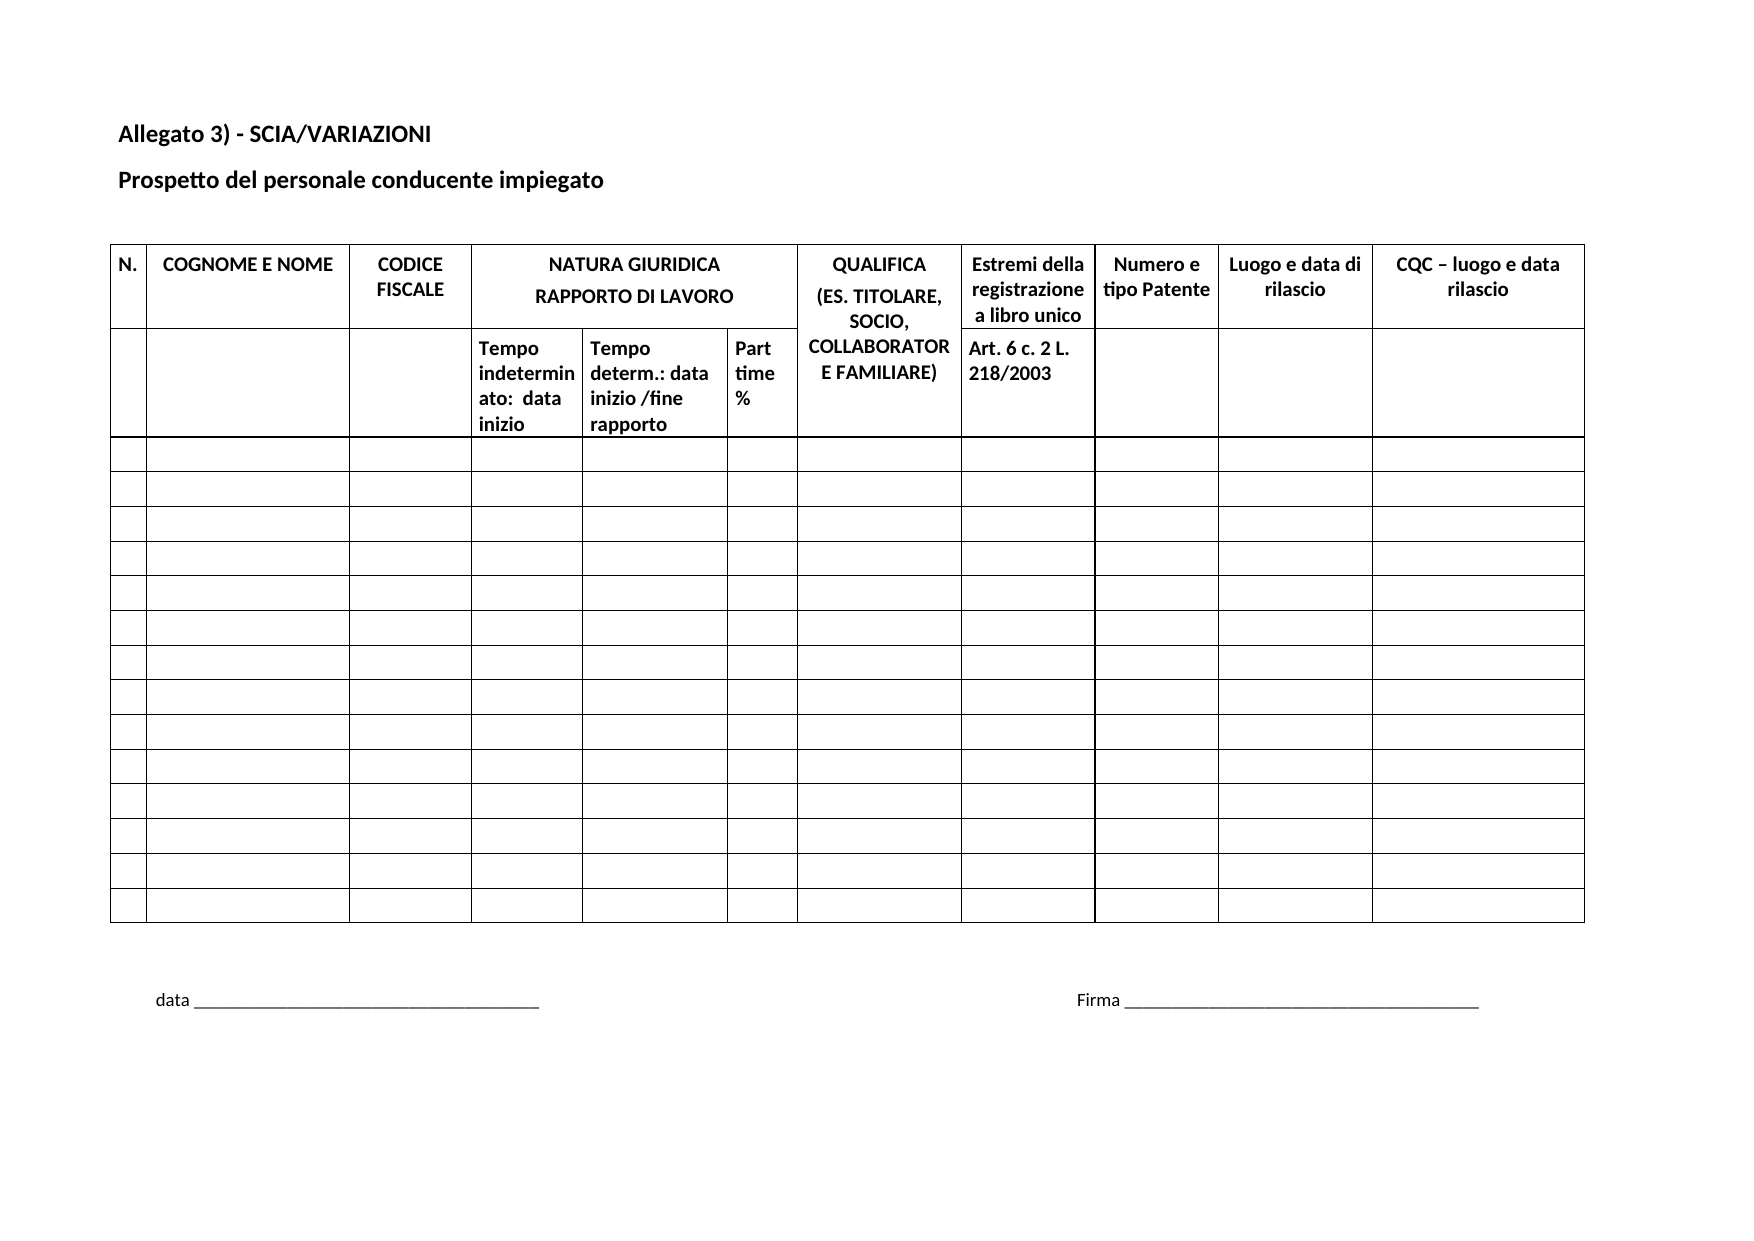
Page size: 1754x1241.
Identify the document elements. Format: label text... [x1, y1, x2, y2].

table_cell [798, 542, 961, 575]
table_cell [1373, 646, 1584, 679]
table_cell [1373, 819, 1584, 853]
table_cell [1096, 715, 1218, 749]
table_cell [472, 438, 582, 471]
table_cell [350, 889, 471, 922]
table_cell [1373, 438, 1584, 471]
table_cell [472, 507, 582, 541]
table_cell [583, 646, 727, 679]
table_cell [1219, 472, 1372, 506]
table_cell [962, 646, 1094, 679]
table_cell [1096, 472, 1218, 506]
table_cell [350, 646, 471, 679]
table_cell [583, 889, 727, 922]
table_cell [1373, 889, 1584, 922]
table_cell [728, 819, 797, 853]
table_cell [1219, 680, 1372, 714]
table_header CODICE FISCALE [350, 245, 471, 327]
table_cell [350, 750, 471, 783]
table_cell [1096, 889, 1218, 922]
table_cell [962, 611, 1094, 644]
table_cell [1373, 715, 1584, 749]
table_cell [728, 715, 797, 749]
table_cell [962, 472, 1094, 506]
table_cell [1219, 576, 1372, 610]
table_cell [147, 507, 349, 541]
table_cell [798, 438, 961, 471]
table_cell [962, 542, 1094, 575]
table_cell [962, 819, 1094, 853]
table_cell [962, 784, 1094, 818]
table_cell [147, 542, 349, 575]
table_cell [798, 784, 961, 818]
table_cell [583, 854, 727, 887]
table_cell [472, 854, 582, 887]
table_cell [1219, 784, 1372, 818]
table_cell [472, 646, 582, 679]
table_cell [111, 646, 146, 679]
table_cell [798, 472, 961, 506]
table_cell [1373, 542, 1584, 575]
table_cell [728, 680, 797, 714]
table_cell [350, 329, 471, 436]
table_cell [1373, 784, 1584, 818]
table_cell [1373, 507, 1584, 541]
table_cell [472, 784, 582, 818]
text data _____________________________________ Firma ______________________________________ [156, 988, 1606, 1011]
table_cell [1096, 750, 1218, 783]
table_cell [111, 784, 146, 818]
table_cell Tempo indeterminato: data inizio [472, 329, 582, 436]
table_cell [962, 854, 1094, 887]
table_header COGNOME E NOME [147, 245, 349, 327]
table_cell [728, 472, 797, 506]
table_cell [472, 611, 582, 644]
table_cell [728, 889, 797, 922]
table_cell [1373, 611, 1584, 644]
table_cell [798, 611, 961, 644]
table_header QUALIFICA (ES. TITOLARE, SOCIO, COLLABORATORE FAMILIARE) [798, 245, 961, 436]
table_cell [1219, 889, 1372, 922]
table_cell [1096, 854, 1218, 887]
table_cell [147, 329, 349, 436]
table_cell [583, 784, 727, 818]
table_cell [350, 542, 471, 575]
table_cell [111, 611, 146, 644]
table_cell [472, 819, 582, 853]
table_cell [728, 784, 797, 818]
table_cell [798, 854, 961, 887]
table_cell [583, 819, 727, 853]
table_cell [111, 542, 146, 575]
table_header N. [111, 245, 146, 327]
table_cell [111, 854, 146, 887]
table_cell [583, 542, 727, 575]
table_cell [728, 611, 797, 644]
table_cell [798, 576, 961, 610]
table_cell [147, 680, 349, 714]
table_cell Tempo determ.: data inizio /fine rapporto [583, 329, 727, 436]
table_cell Part time % [728, 329, 797, 436]
table_cell [1373, 854, 1584, 887]
table_cell [350, 472, 471, 506]
table_cell [1219, 507, 1372, 541]
table_cell [1373, 329, 1584, 436]
table_cell [798, 507, 961, 541]
table_cell [1096, 680, 1218, 714]
table_cell [1373, 576, 1584, 610]
table_cell [1096, 646, 1218, 679]
table_cell [350, 854, 471, 887]
table_cell [350, 611, 471, 644]
table_cell [1096, 784, 1218, 818]
table_cell [350, 819, 471, 853]
table_cell [583, 611, 727, 644]
table_cell [1373, 472, 1584, 506]
table_cell [147, 715, 349, 749]
table_cell [350, 576, 471, 610]
table_cell [1096, 576, 1218, 610]
table_cell [962, 715, 1094, 749]
table_cell [111, 507, 146, 541]
table_cell [147, 576, 349, 610]
table_cell [1373, 680, 1584, 714]
table_cell [472, 680, 582, 714]
table_cell [962, 889, 1094, 922]
table_cell [111, 329, 146, 436]
table_cell Art. 6 c. . 218/2003 [962, 329, 1094, 436]
table_cell [350, 438, 471, 471]
table_cell [728, 438, 797, 471]
table_cell [728, 854, 797, 887]
table_cell [1096, 507, 1218, 541]
table_cell [1219, 819, 1372, 853]
table_cell [147, 646, 349, 679]
text Allegato 3) - SCIA/VARIAZIONI [118, 118, 1606, 149]
table_cell [111, 576, 146, 610]
table_cell [147, 784, 349, 818]
table_cell [1219, 542, 1372, 575]
table_header Numero e tipo Patente [1096, 245, 1218, 327]
table_cell [350, 680, 471, 714]
table_cell [147, 611, 349, 644]
table_cell [111, 472, 146, 506]
table_cell [1096, 329, 1218, 436]
table_cell [798, 715, 961, 749]
table_header Estremi della registrazione a libro unico [962, 245, 1094, 327]
table_cell [1096, 819, 1218, 853]
table_cell [798, 889, 961, 922]
table_cell [472, 542, 582, 575]
table_cell [350, 784, 471, 818]
table_cell [147, 889, 349, 922]
table_cell [583, 680, 727, 714]
table_cell [472, 576, 582, 610]
table_cell [472, 472, 582, 506]
table_cell [1096, 611, 1218, 644]
table_cell [798, 750, 961, 783]
table_cell [147, 854, 349, 887]
table_cell [798, 819, 961, 853]
table_cell [1219, 438, 1372, 471]
table_cell [728, 750, 797, 783]
table_cell [147, 819, 349, 853]
table_cell [111, 680, 146, 714]
table_cell [798, 646, 961, 679]
table_cell [728, 646, 797, 679]
table_cell [798, 680, 961, 714]
table_header Luogo e data di rilascio [1219, 245, 1372, 327]
table_cell [583, 438, 727, 471]
table_cell [147, 472, 349, 506]
table_cell [1219, 646, 1372, 679]
table_cell [111, 438, 146, 471]
table_cell [111, 889, 146, 922]
table_cell [1096, 438, 1218, 471]
table_cell [350, 715, 471, 749]
table_cell [583, 507, 727, 541]
table_cell [111, 750, 146, 783]
table_cell [728, 542, 797, 575]
table_cell [147, 438, 349, 471]
table_cell [962, 750, 1094, 783]
table_cell [728, 576, 797, 610]
table_cell [1373, 750, 1584, 783]
table_cell [1219, 715, 1372, 749]
table_cell [472, 750, 582, 783]
table_cell [1219, 854, 1372, 887]
table_cell [962, 438, 1094, 471]
text Prospetto del personale conducente impiegato [118, 164, 1606, 194]
table_cell [147, 750, 349, 783]
table_cell [111, 819, 146, 853]
table_cell [350, 507, 471, 541]
table_cell [1219, 329, 1372, 436]
table_cell [1219, 611, 1372, 644]
table_cell [583, 715, 727, 749]
table_cell [1096, 542, 1218, 575]
table_cell [962, 507, 1094, 541]
table_cell [728, 507, 797, 541]
table_cell [962, 680, 1094, 714]
table_cell [472, 715, 582, 749]
table_header NATURA GIURIDICA RAPPORTO DI LAVORO [472, 245, 797, 327]
table_header CQC – luogo e data rilascio [1373, 245, 1584, 327]
table_cell [472, 889, 582, 922]
table_cell [583, 576, 727, 610]
table_cell [1219, 750, 1372, 783]
table_cell [583, 472, 727, 506]
table_cell [111, 715, 146, 749]
table_cell [962, 576, 1094, 610]
table_cell [583, 750, 727, 783]
